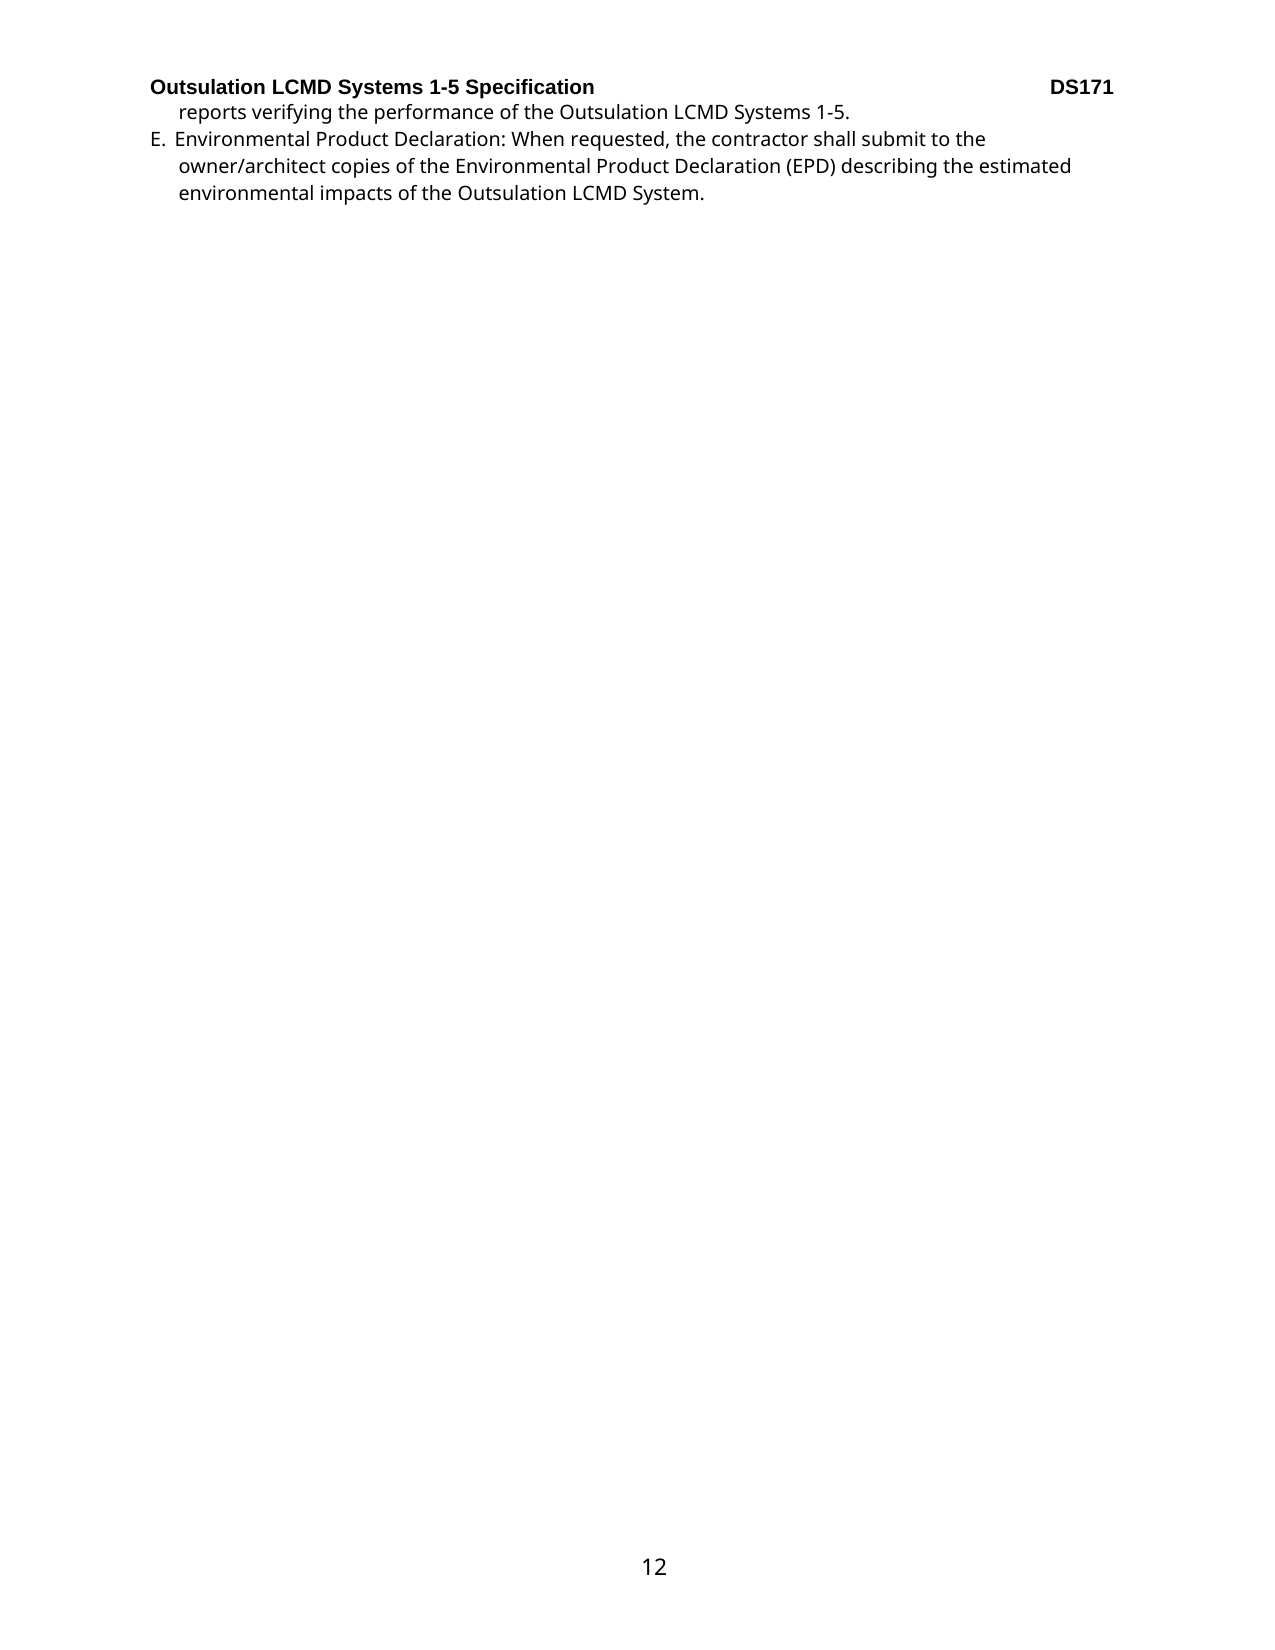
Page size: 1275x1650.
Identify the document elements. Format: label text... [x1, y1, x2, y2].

list Environmental Product Declaration: When requested, the contractor shall submit to the owner/architect copies of the Environmental Product Declaration (EPD) describing the estimated environmental impacts of the Outsulation LCMD System. [150, 125, 1136, 206]
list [150, 98, 1150, 125]
